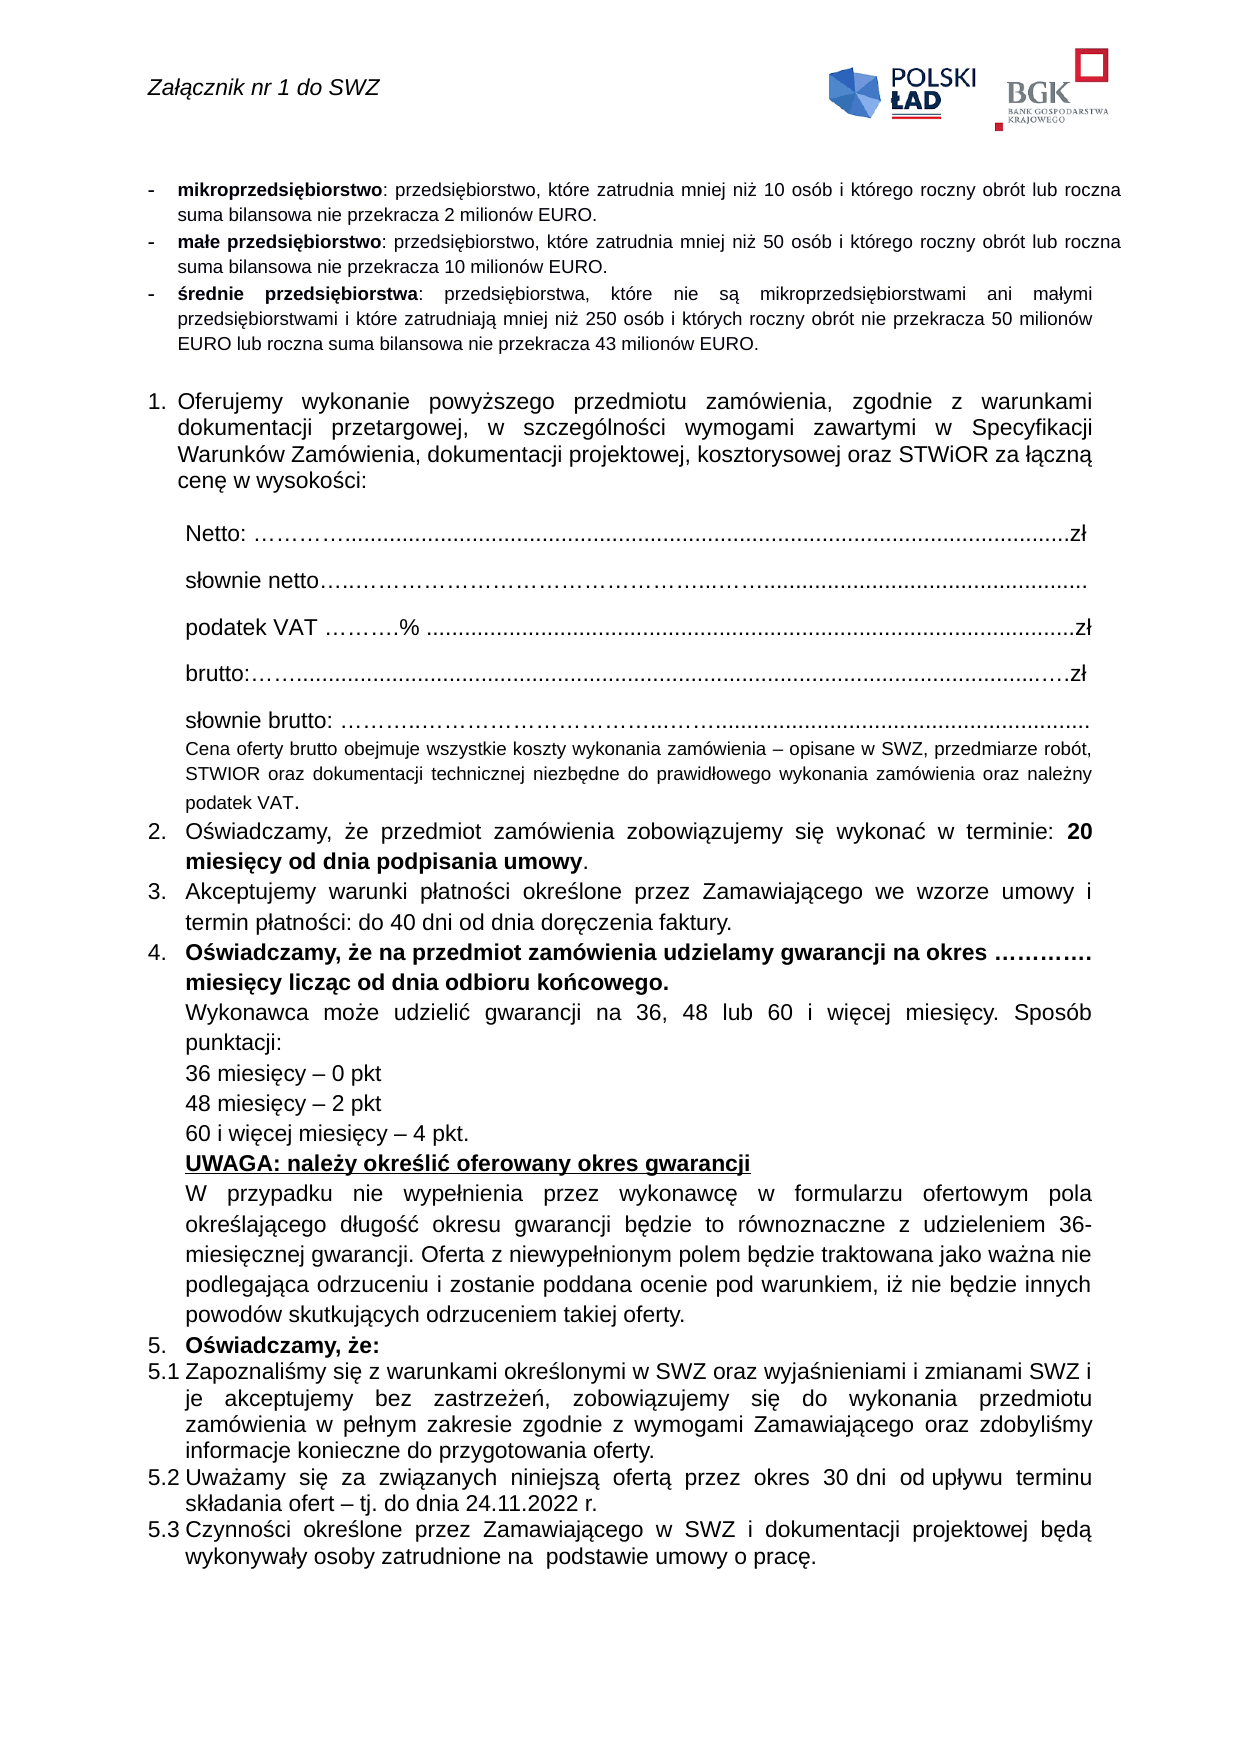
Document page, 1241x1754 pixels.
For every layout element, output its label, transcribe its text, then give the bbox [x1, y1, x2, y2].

text słownie netto…..………………………………………...……................................................... [185, 567, 1092, 593]
list małe przedsiębiorstwo: przedsiębiorstwo, które zatrudnia mniej niż 50 osób i którego roczny obrót lub roczna suma bilansowa nie przekracza 10 milionów EURO. [148, 229, 1122, 278]
list Akceptujemy warunki płatności określone przez Zamawiającego we wzorze umowy i termin płatności: do 40 dni od dnia doręczenia faktury. [148, 878, 1092, 935]
list Oferujemy wykonanie powyższego przedmiotu zamówienia, zgodnie z warunkami dokumentacji przetargowej, w szczególności wymogami zawartymi w Specyfikacji Warunków Zamówienia, dokumentacji projektowej, kosztorysowej oraz STWiOR za łączną cenę w wysokości: [148, 388, 1092, 493]
list mikroprzedsiębiorstwo: przedsiębiorstwo, które zatrudnia mniej niż 10 osób i którego roczny obrót lub roczna suma bilansowa nie przekracza 2 milionów EURO. [148, 177, 1122, 226]
list 48 miesięcy – 2 pkt [185, 1090, 1092, 1116]
list 60 i więcej miesięcy – 4 pkt. [185, 1120, 1092, 1146]
list UWAGA: należy określić oferowany okres gwarancji [185, 1150, 1092, 1177]
list Czynności określone przez Zamawiającego w SWZ i dokumentacji projektowej będą wykonywały osoby zatrudnione na podstawie umowy o pracę. [148, 1516, 1092, 1569]
text brutto:…….....................................................................................................................….zł [185, 660, 1092, 687]
text Cena oferty brutto obejmuje wszystkie koszty wykonania zamówienia – opisane w SWZ, przedmiarze robót, STWIOR oraz dokumentacji technicznej niezbędne do prawidłowego wykonania zamówienia oraz należny podatek VAT. [185, 737, 1092, 814]
list średnie przedsiębiorstwa: przedsiębiorstwa, które nie są mikroprzedsiębiorstwami ani małymi przedsiębiorstwami i które zatrudniają mniej niż 250 osób i których roczny obrót nie przekracza 50 milionów EURO lub roczna suma bilansowa nie przekracza 43 milionów EURO. [148, 281, 1093, 354]
list Oświadczamy, że przedmiot zamówienia zobowiązujemy się wykonać w terminie: 20 miesięcy od dnia podpisania umowy. [148, 818, 1092, 874]
list 36 miesięcy – 0 pkt [185, 1059, 1092, 1086]
list Uważamy się za związanych niniejszą ofertą przez okres 30 dni od upływu terminu składania ofert – tj. do dnia 24.11.2022 r. [148, 1463, 1092, 1516]
text Netto: …………..................................................................................................................zł [185, 520, 1092, 546]
list Zapoznaliśmy się z warunkami określonymi w SWZ oraz wyjaśnieniami i zmianami SWZ i je akceptujemy bez zastrzeżeń, zobowiązujemy się do wykonania przedmiotu zamówienia w pełnym zakresie zgodnie z wymogami Zamawiającego oraz zdobyliśmy informacje konieczne do przygotowania oferty. [148, 1358, 1092, 1463]
list Wykonawca może udzielić gwarancji na 36, 48 lub 60 i więcej miesięcy. Sposób punktacji: [185, 999, 1092, 1056]
list W przypadku nie wypełnienia przez wykonawcę w formularzu ofertowym pola określającego długość okresu gwarancji będzie to równoznaczne z udzieleniem 36-miesięcznej gwarancji. Oferta z niewypełnionym polem będzie traktowana jako ważna nie podlegająca odrzuceniu i zostanie poddana ocenie pod warunkiem, iż nie będzie innych powodów skutkujących odrzuceniem takiej oferty. [185, 1180, 1092, 1328]
list słownie brutto: ………..…………………………...……........................................................... [185, 707, 1092, 734]
text podatek VAT ……….% ......................................................................................................zł [185, 613, 1092, 640]
picture [814, 40, 1121, 139]
list Oświadczamy, że na przedmiot zamówienia udzielamy gwarancji na okres …………. miesięcy licząc od dnia odbioru końcowego. [148, 939, 1092, 995]
list Oświadczamy, że: [148, 1332, 1092, 1358]
